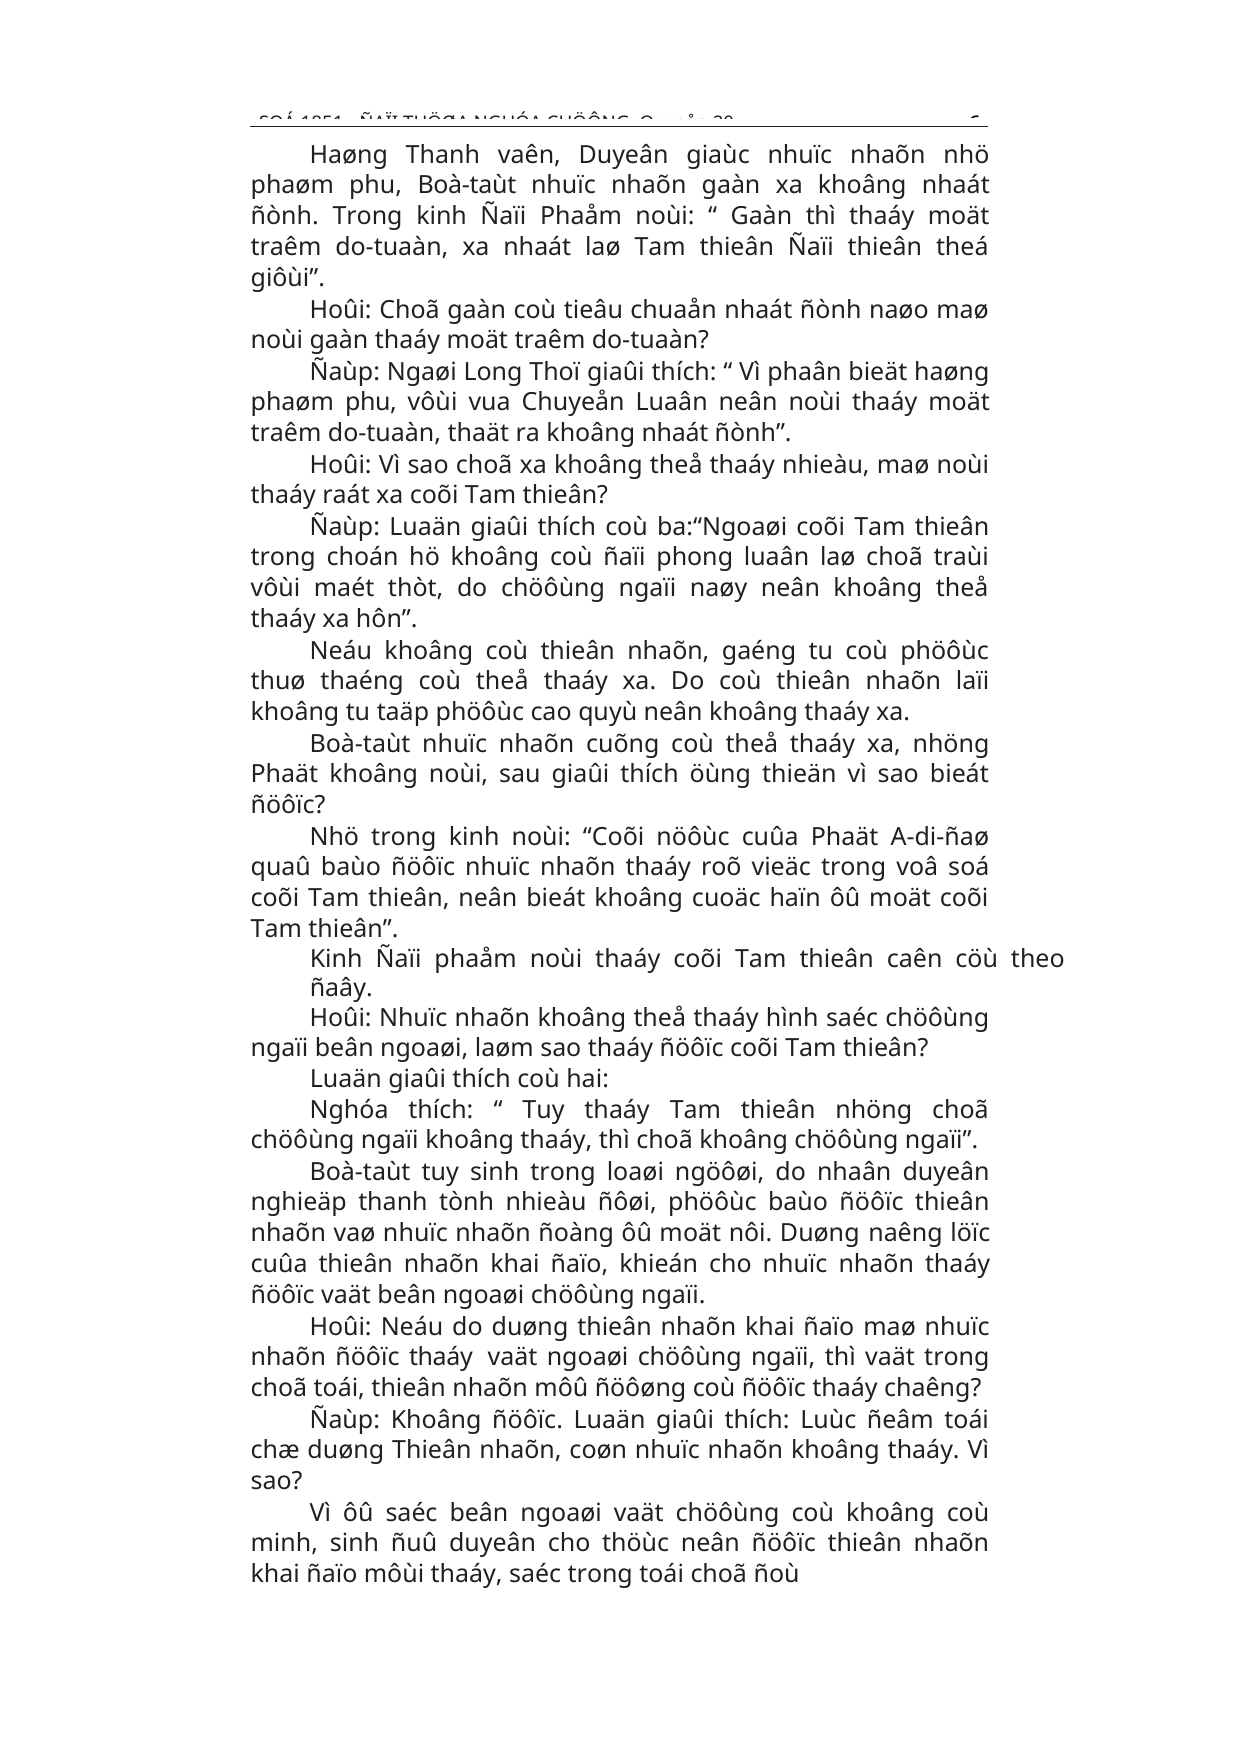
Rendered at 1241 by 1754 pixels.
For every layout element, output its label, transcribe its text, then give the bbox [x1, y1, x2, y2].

text Vì ôû saéc beân ngoaøi vaät chöôùng coù khoâng coù minh, sinh ñuû duyeân cho thöùc neân ñöôïc thieân nhaõn khai ñaïo môùi thaáy, saéc trong toái choã ñoù [250, 1497, 990, 1590]
text Neáu khoâng coù thieân nhaõn, gaéng tu coù phöôùc thuø thaéng coù theå thaáy xa. Do coù thieân nhaõn laïi khoâng tu taäp phöôùc cao quyù neân khoâng thaáy xa. [250, 634, 990, 728]
text Hoûi: Neáu do duøng thieân nhaõn khai ñaïo maø nhuïc nhaõn ñöôïc thaáy vaät ngoaøi chöôùng ngaïi, thì vaät trong choã toái, thieân nhaõn môû ñöôøng coù ñöôïc thaáy chaêng? [250, 1311, 990, 1404]
text Nghóa thích: “ Tuy thaáy Tam thieân nhöng choã chöôùng ngaïi khoâng thaáy, thì choã khoâng chöôùng ngaïi”. [250, 1094, 990, 1156]
text Ñaùp: Ngaøi Long Thoï giaûi thích: “ Vì phaân bieät haøng phaøm phu, vôùi vua Chuyeån Luaân neân noùi thaáy moät traêm do-tuaàn, thaät ra khoâng nhaát ñònh”. [250, 356, 990, 448]
text Ñaùp: Khoâng ñöôïc. Luaän giaûi thích: Luùc ñeâm toái chæ duøng Thieân nhaõn, coøn nhuïc nhaõn khoâng thaáy. Vì sao? [250, 1404, 990, 1497]
text Ñaùp: Luaän giaûi thích coù ba:“Ngoaøi coõi Tam thieân trong choán hö khoâng coù ñaïi phong luaân laø choã traùi vôùi maét thòt, do chöôùng ngaïi naøy neân khoâng theå thaáy xa hôn”. [250, 511, 990, 634]
text Hoûi: Vì sao choã xa khoâng theå thaáy nhieàu, maø noùi thaáy raát xa coõi Tam thieân? [250, 448, 989, 511]
text Haøng Thanh vaên, Duyeân giaùc nhuïc nhaõn nhö phaøm phu, Boà-taùt nhuïc nhaõn gaàn xa khoâng nhaát ñònh. Trong kinh Ñaïi Phaåm noùi: “ Gaàn thì thaáy moät traêm do-tuaàn, xa nhaát laø Tam thieân Ñaïi thieân theá giôùi”. [250, 138, 990, 293]
text Nhö trong kinh noùi: “Coõi nöôùc cuûa Phaät A-di-ñaø quaû baùo ñöôïc nhuïc nhaõn thaáy roõ vieäc trong voâ soá coõi Tam thieân, neân bieát khoâng cuoäc haïn ôû moät coõi Tam thieân”. [250, 821, 990, 945]
text Hoûi: Choã gaàn coù tieâu chuaån nhaát ñònh naøo maø noùi gaàn thaáy moät traêm do-tuaàn? [250, 293, 989, 356]
text Luaän giaûi thích coù hai: [309, 1064, 1065, 1093]
text Hoûi: Nhuïc nhaõn khoâng theå thaáy hình saéc chöôùng ngaïi beân ngoaøi, laøm sao thaáy ñöôïc coõi Tam thieân? [250, 1002, 990, 1064]
text Boà-taùt nhuïc nhaõn cuõng coù theå thaáy xa, nhöng Phaät khoâng noùi, sau giaûi thích öùng thieän vì sao bieát ñöôïc? [250, 728, 990, 821]
text Boà-taùt tuy sinh trong loaøi ngöôøi, do nhaân duyeân nghieäp thanh tònh nhieàu ñôøi, phöôùc baùo ñöôïc thieân nhaõn vaø nhuïc nhaõn ñoàng ôû moät nôi. Duøng naêng löïc cuûa thieân nhaõn khai ñaïo, khieán cho nhuïc nhaõn thaáy ñöôïc vaät beân ngoaøi chöôùng ngaïi. [250, 1156, 990, 1311]
text Kinh Ñaïi phaåm noùi thaáy coõi Tam thieân caên cöù theo ñaây. [309, 945, 1065, 1002]
